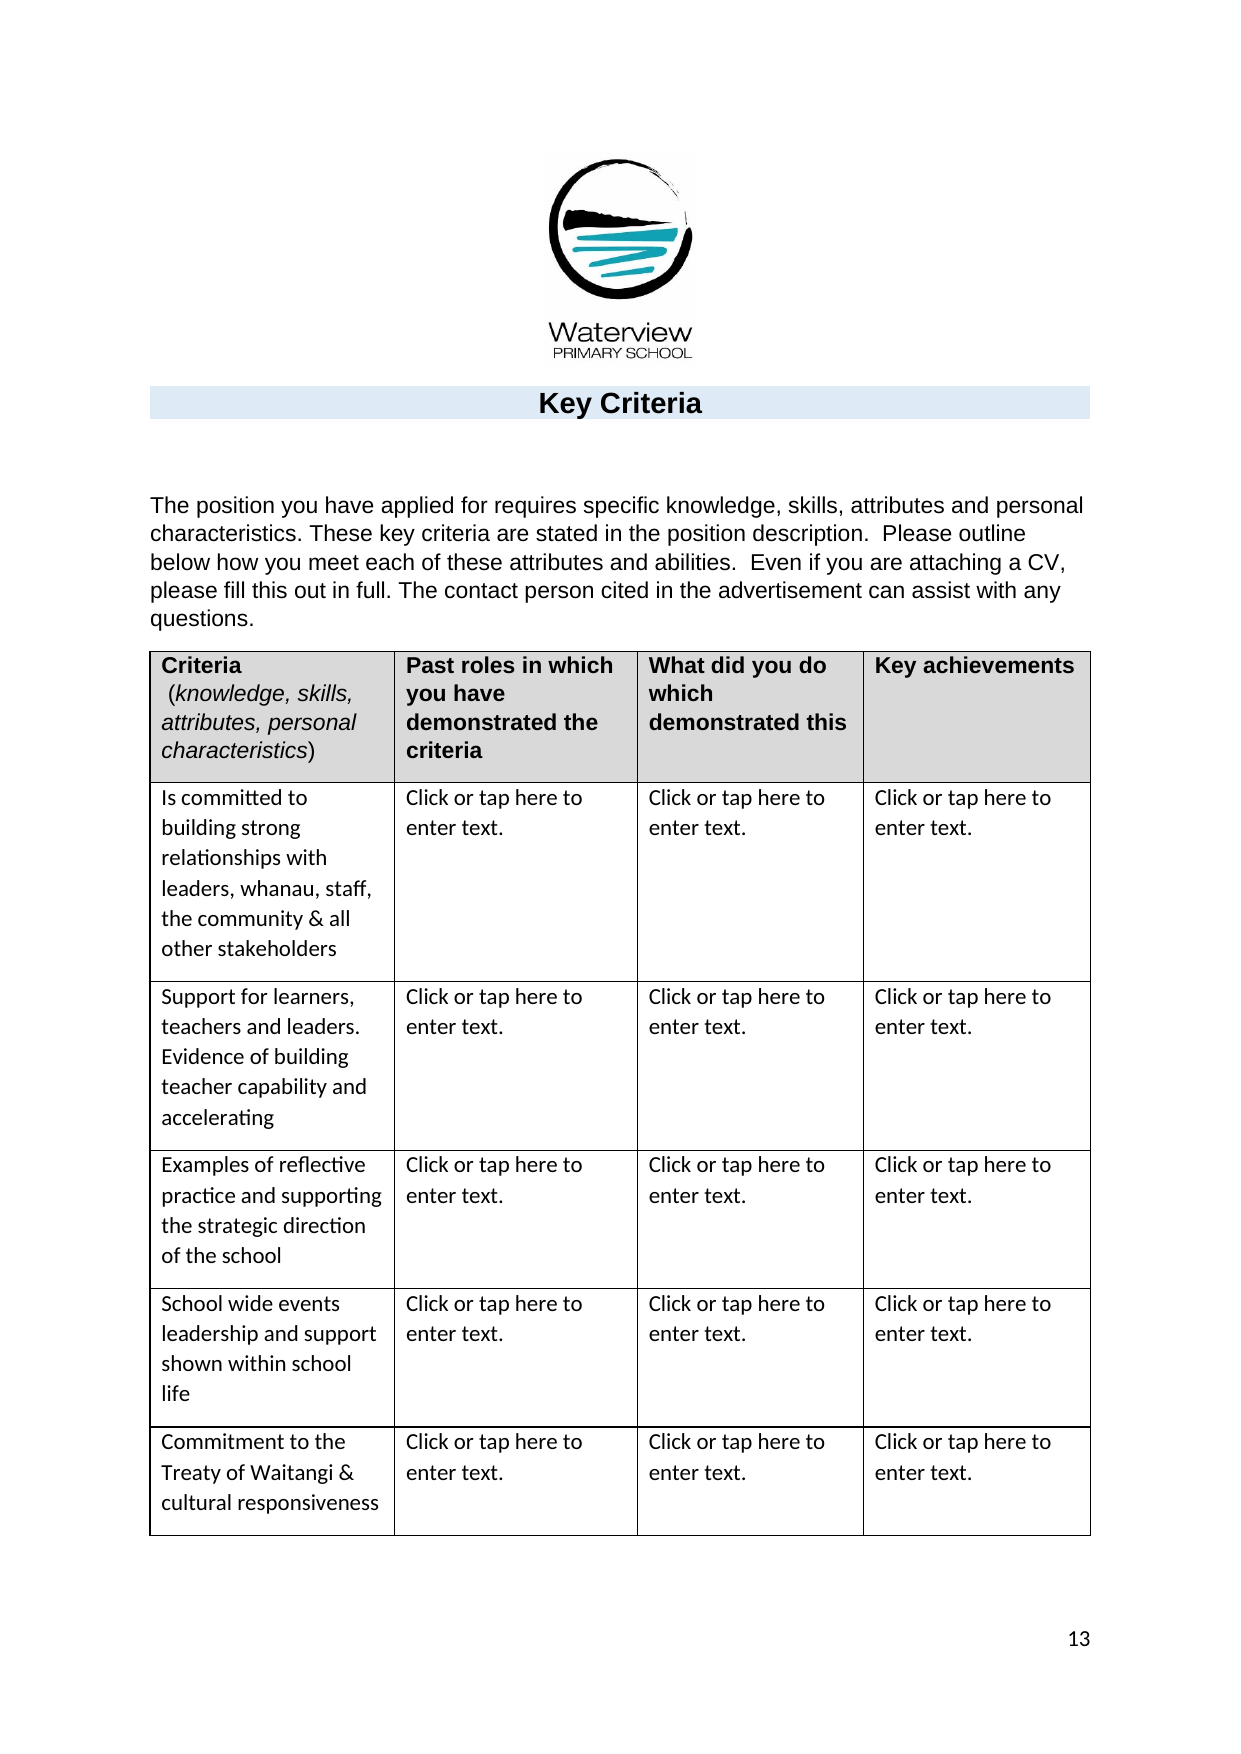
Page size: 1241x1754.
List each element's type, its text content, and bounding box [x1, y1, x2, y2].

table_header Key achievements [864, 652, 1090, 782]
table_header Past roles in which you have demonstrated the criteria [395, 652, 637, 782]
picture [542, 150, 699, 368]
table_header What did you do which demonstrated this [638, 652, 863, 782]
text The position you have applied for requires specific knowledge, skills, attributes and personal characteristics. These key criteria are stated in the position description. Please outline below how you meet each of these attributes and abilities. Even if you are attaching a CV, please fill this out in full. The contact person cited in the advertisement can assist with any questions. [150, 492, 1090, 632]
text Key Criteria [150, 386, 1090, 419]
table_header Criteria (knowledge, skills, attributes, personal characteristics) [151, 652, 394, 782]
